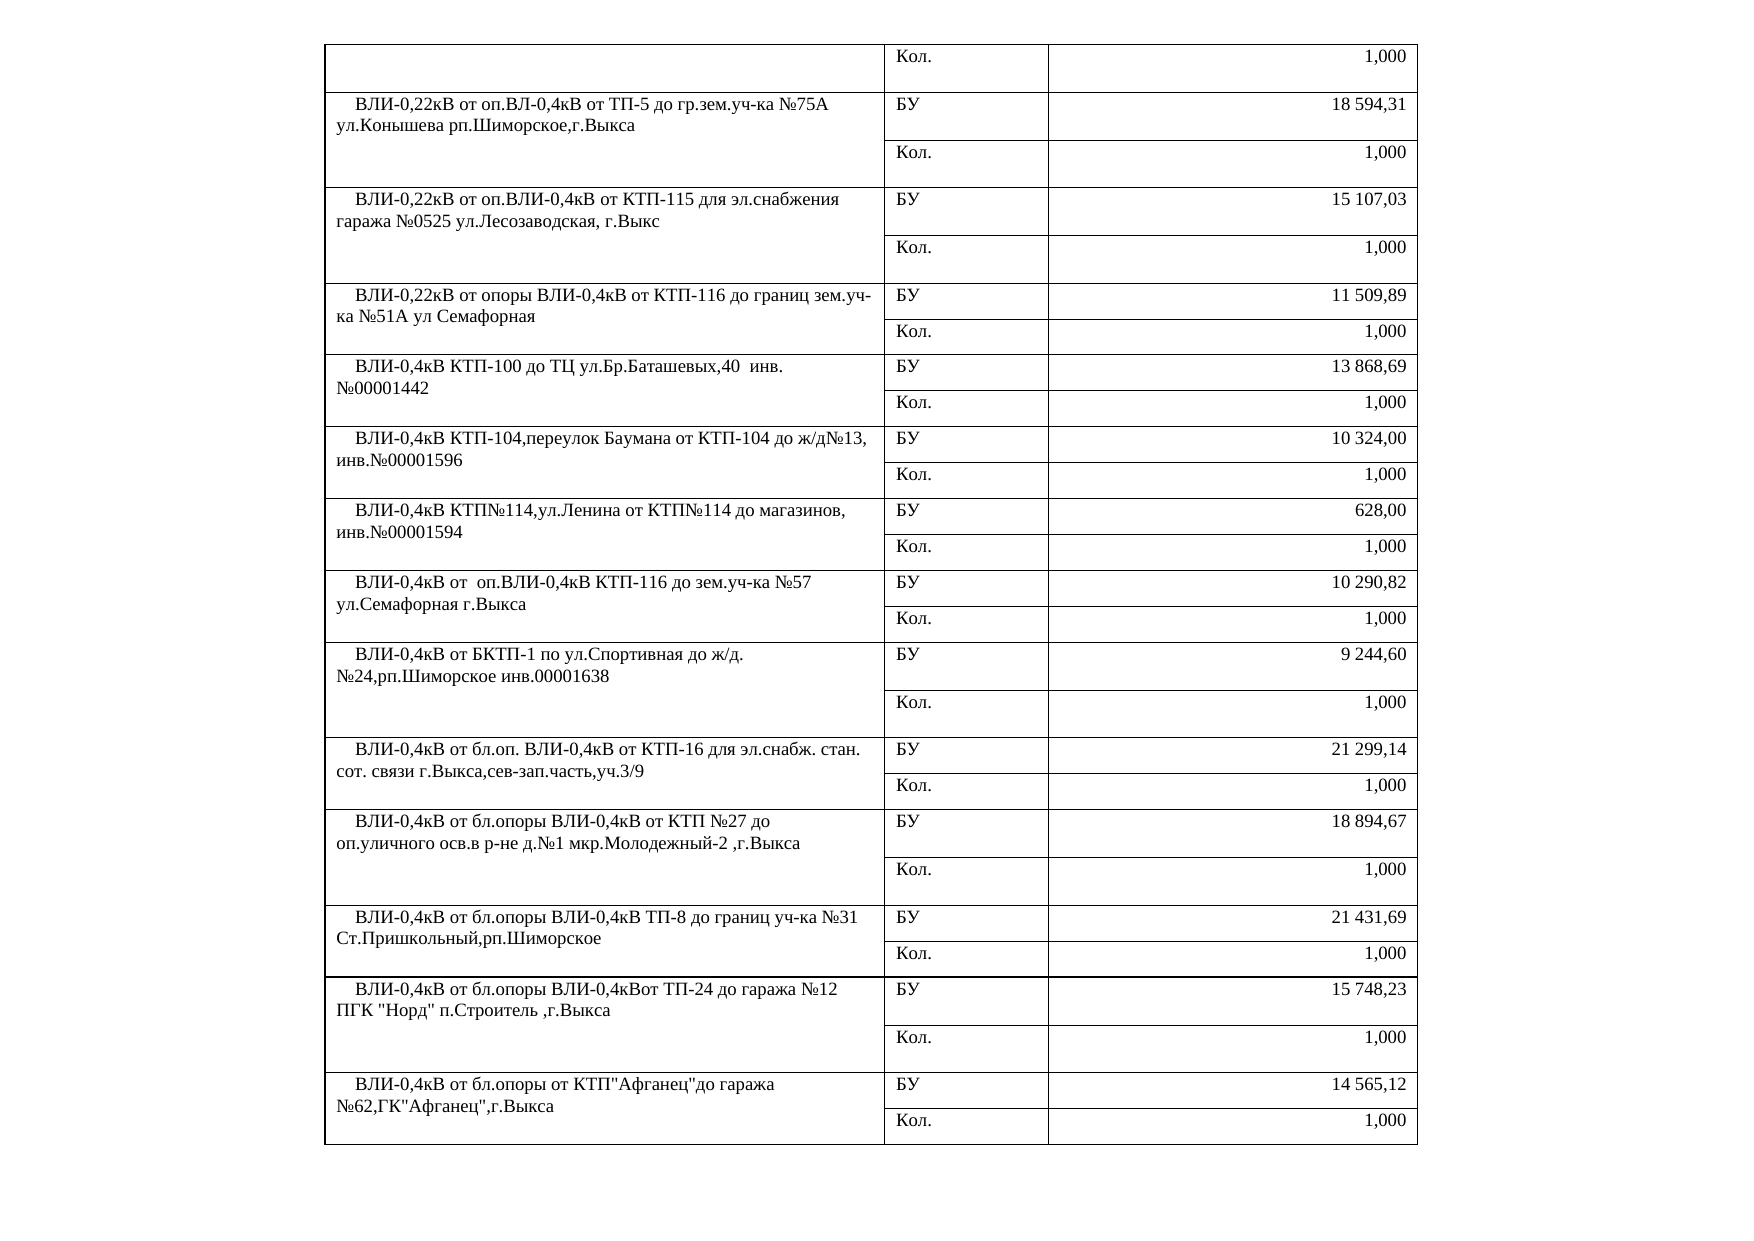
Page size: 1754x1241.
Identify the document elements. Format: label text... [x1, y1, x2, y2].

table_cell 14 565,12 [1049, 1073, 1417, 1108]
table_cell Кол. [885, 774, 1048, 809]
table_cell 628,00 [1049, 499, 1417, 534]
table_cell БУ [885, 499, 1048, 534]
table_cell 21 431,69 [1049, 906, 1417, 941]
table_cell 10 290,82 [1049, 571, 1417, 606]
table_cell 1,000 [1049, 391, 1417, 426]
table_cell 1,000 [1049, 535, 1417, 570]
table_cell Кол. [885, 463, 1048, 498]
table_cell 9 244,60 [1049, 643, 1417, 690]
table_cell Кол. [885, 942, 1048, 976]
table_cell 21 299,14 [1049, 738, 1417, 773]
table_cell БУ [885, 810, 1048, 857]
table_cell БУ [885, 355, 1048, 390]
table_cell Кол. [885, 141, 1048, 187]
table_cell БУ [885, 643, 1048, 690]
table_cell ВЛИ-0,4кВ от оп.ВЛИ-0,4кВ КТП-116 до зем.уч-ка №57 ул.Семафорная г.Выкса [326, 571, 884, 642]
table_cell Кол. [885, 236, 1048, 282]
table_cell 1,000 [1049, 141, 1417, 187]
table_cell Кол. [885, 535, 1048, 570]
table_cell ВЛИ-0,4кВ от бл.опоры ВЛИ-0,4кВ ТП-8 до границ уч-ка №31 Ст.Пришкольный,рп.Шиморское [326, 906, 884, 976]
table_cell ВЛИ-0,22кВ от оп.ВЛИ-0,4кВ от КТП-115 для эл.снабжения гаража №0525 ул.Лесозаводская, г.Выкс [326, 188, 884, 282]
table_cell ВЛИ-0,4кВ от бл.оп. ВЛИ-0,4кВ от КТП-16 для эл.снабж. стан. сот. связи г.Выкса,сев-зап.часть,уч.3/9 [326, 738, 884, 809]
table_cell Кол. [885, 691, 1048, 737]
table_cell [326, 45, 884, 92]
table_cell 1,000 [1049, 942, 1417, 976]
table_cell ВЛИ-0,4кВ КТП-100 до ТЦ ул.Бр.Баташевых,40 инв.№00001442 [326, 355, 884, 426]
table_cell БУ [885, 1073, 1048, 1108]
table_cell ВЛИ-0,4кВ от бл.опоры ВЛИ-0,4кВот ТП-24 до гаража №12 ПГК "Норд" п.Строитель ,г.Выкса [326, 978, 884, 1072]
table_cell 1,000 [1049, 858, 1417, 904]
table_cell 18 594,31 [1049, 93, 1417, 140]
table_cell 1,000 [1049, 236, 1417, 282]
table_cell Кол. [885, 45, 1048, 92]
table_cell БУ [885, 738, 1048, 773]
table_cell 1,000 [1049, 1109, 1417, 1144]
table_cell БУ [885, 284, 1048, 318]
table_cell ВЛИ-0,4кВ от БКТП-1 по ул.Спортивная до ж/д.№24,рп.Шиморское инв.00001638 [326, 643, 884, 737]
table_cell БУ [885, 978, 1048, 1024]
table_cell 1,000 [1049, 774, 1417, 809]
table_cell ВЛИ-0,4кВ КТП№114,ул.Ленина от КТП№114 до магазинов, инв.№00001594 [326, 499, 884, 570]
table_cell 1,000 [1049, 320, 1417, 354]
table_cell Кол. [885, 858, 1048, 904]
table_cell 11 509,89 [1049, 284, 1417, 318]
table_cell 1,000 [1049, 691, 1417, 737]
table_cell БУ [885, 427, 1048, 462]
table_cell Кол. [885, 1109, 1048, 1144]
table_cell 1,000 [1049, 45, 1417, 92]
table_cell 1,000 [1049, 463, 1417, 498]
table_cell Кол. [885, 391, 1048, 426]
table_cell БУ [885, 571, 1048, 606]
table_cell 15 107,03 [1049, 188, 1417, 235]
table_cell ВЛИ-0,4кВ от бл.опоры ВЛИ-0,4кВ от КТП №27 до оп.уличного осв.в р-не д.№1 мкр.Молодежный-2 ,г.Выкса [326, 810, 884, 904]
table_cell 1,000 [1049, 1026, 1417, 1072]
table_cell Кол. [885, 607, 1048, 642]
table_cell ВЛИ-0,4кВ от бл.опоры от КТП"Афганец"до гаража №62,ГК"Афганец",г.Выкса [326, 1073, 884, 1144]
table_cell Кол. [885, 1026, 1048, 1072]
table_cell Кол. [885, 320, 1048, 354]
table_cell 13 868,69 [1049, 355, 1417, 390]
table_cell БУ [885, 188, 1048, 235]
table_cell 1,000 [1049, 607, 1417, 642]
table_cell БУ [885, 93, 1048, 140]
table_cell БУ [885, 906, 1048, 941]
table_cell ВЛИ-0,22кВ от оп.ВЛ-0,4кВ от ТП-5 до гр.зем.уч-ка №75А ул.Конышева рп.Шиморское,г.Выкса [326, 93, 884, 187]
table_cell ВЛИ-0,4кВ КТП-104,переулок Баумана от КТП-104 до ж/д№13, инв.№00001596 [326, 427, 884, 498]
table_cell 10 324,00 [1049, 427, 1417, 462]
table_cell ВЛИ-0,22кВ от опоры ВЛИ-0,4кВ от КТП-116 до границ зем.уч-ка №51А ул Семафорная [326, 284, 884, 354]
table_cell 18 894,67 [1049, 810, 1417, 857]
table_cell 15 748,23 [1049, 978, 1417, 1024]
